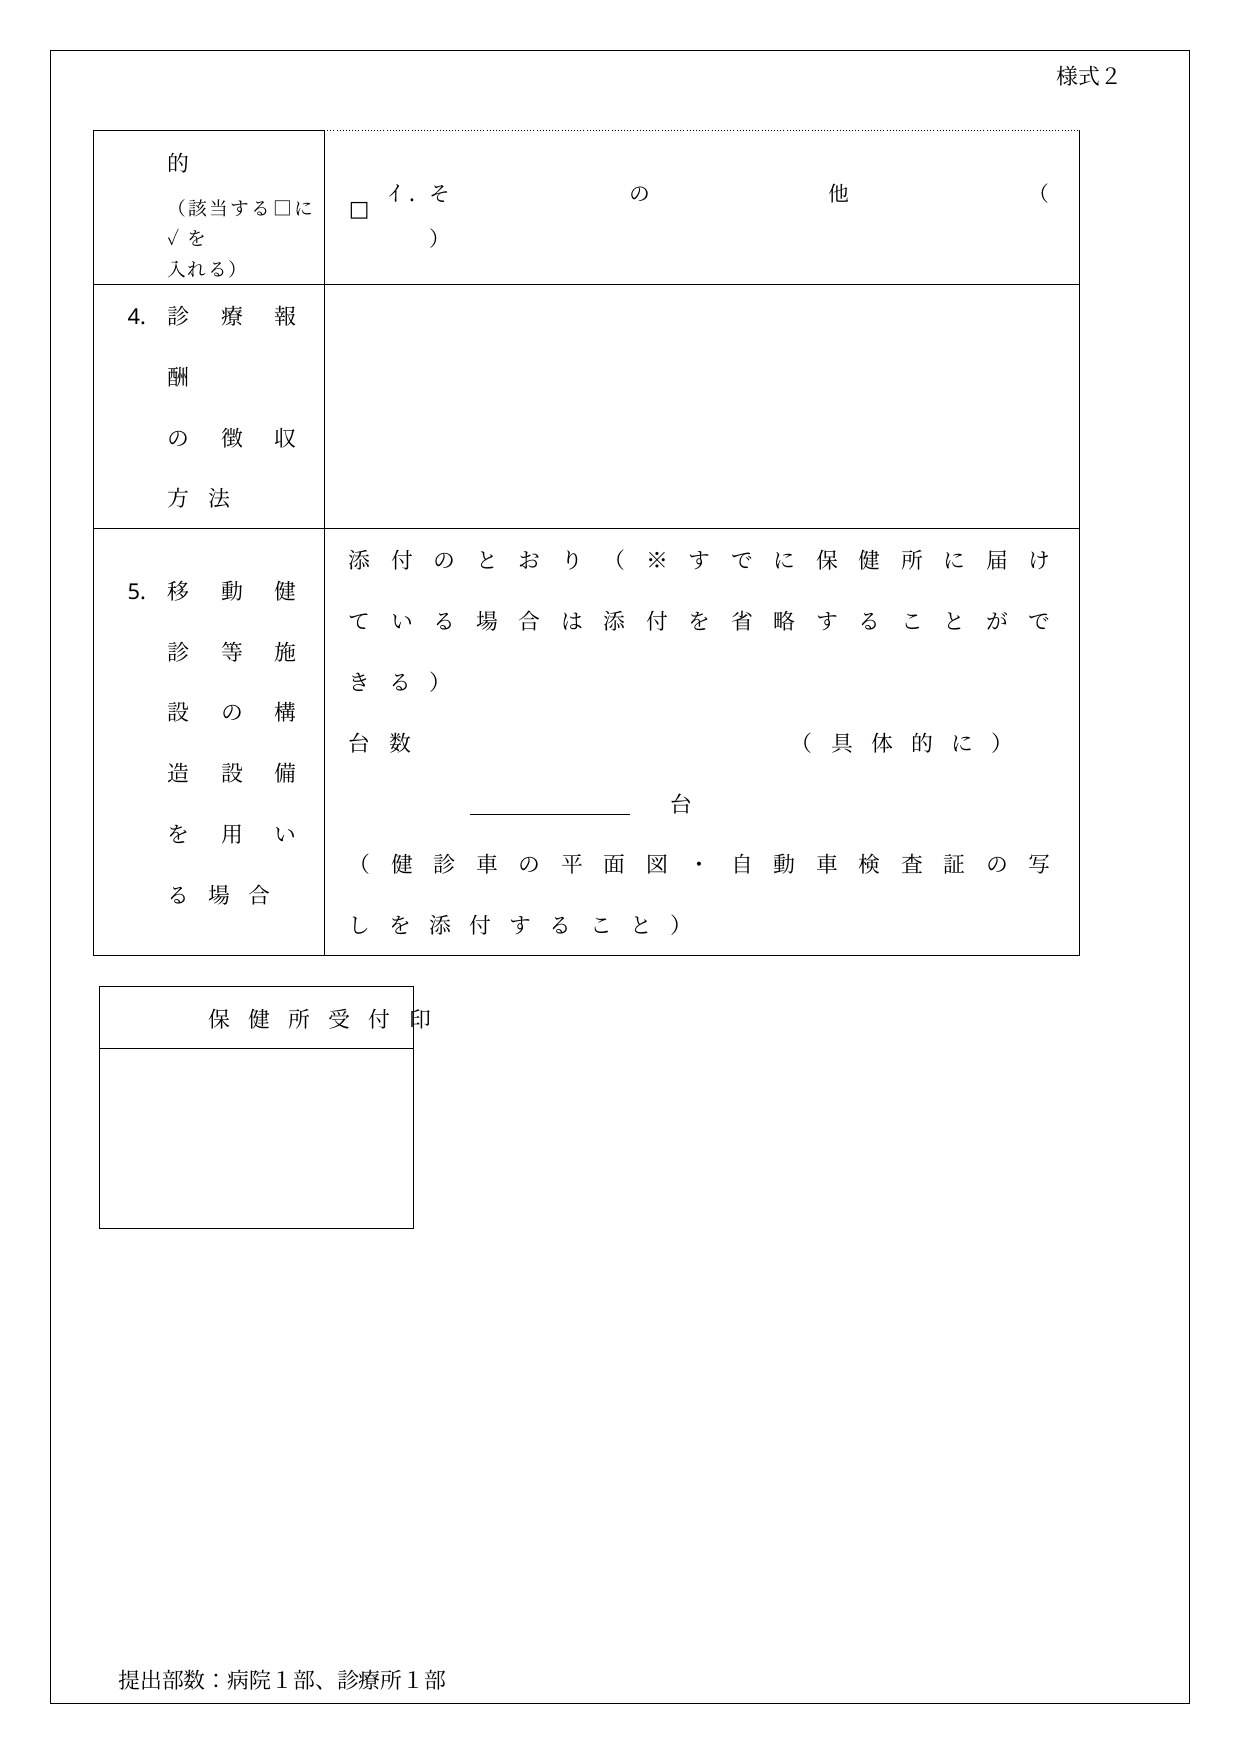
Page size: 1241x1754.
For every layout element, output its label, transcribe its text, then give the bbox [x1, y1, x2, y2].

table_cell [325, 285, 1079, 528]
table_cell 移動健診等施設の構造設備を用いる場合 [94, 529, 324, 955]
table_cell 診療報酬 の徴収方法 [94, 285, 324, 528]
table_cell [100, 1049, 413, 1228]
table_cell □ [325, 130, 364, 283]
table_cell その他（ ） [364, 130, 1079, 283]
table_header 保健所受付印 [100, 987, 413, 1048]
table_cell 実施目的 （該当する□に✓を 入れる） [94, 131, 324, 283]
table_cell 添付のとおり（※すでに保健所に届けている場合は添付を省略することができる） 台数 （具体的に） 台 （健診車の平面図・自動車検査証の写しを添付すること） [325, 529, 1079, 955]
